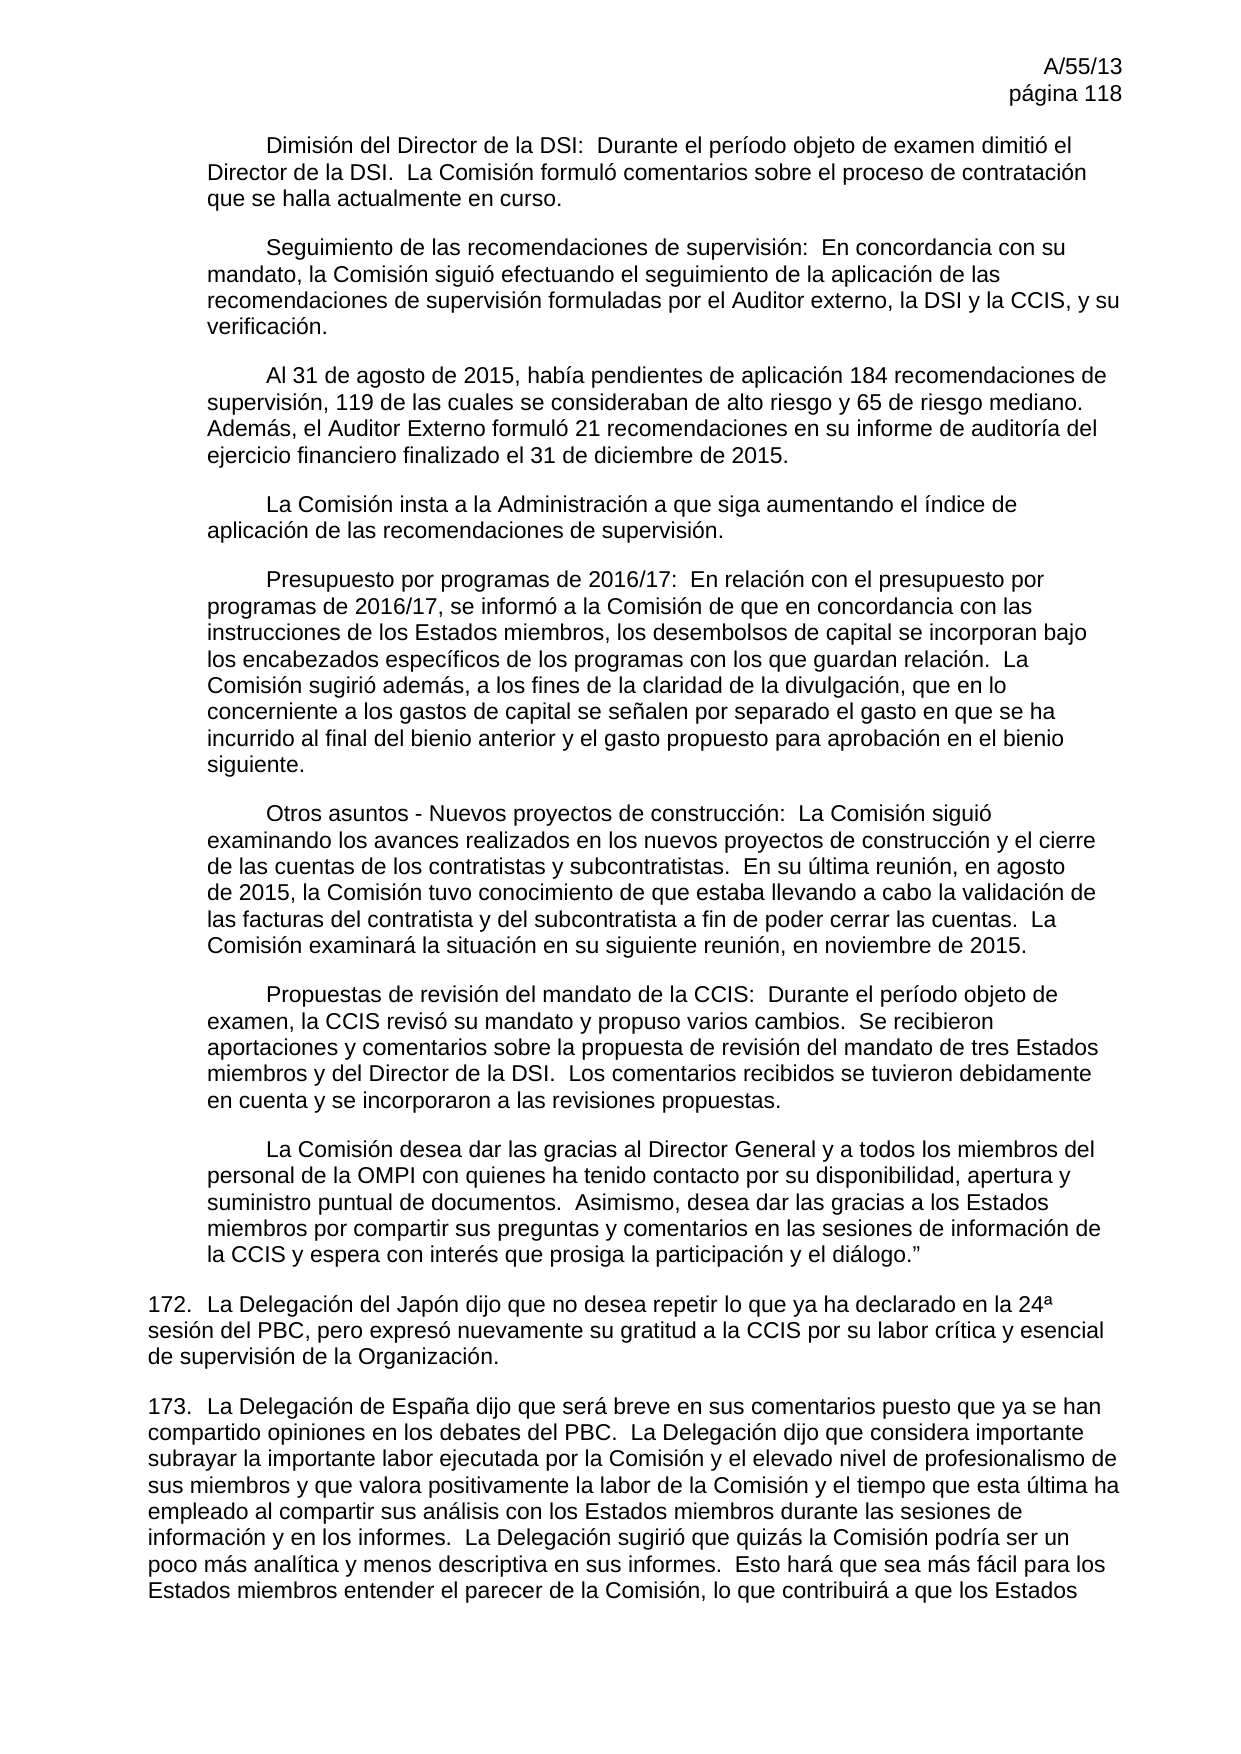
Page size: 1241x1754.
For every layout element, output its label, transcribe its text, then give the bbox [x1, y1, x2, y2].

list Presupuesto por programas de 2016/17: En relación con el presupuesto por programas de 2016/17, se informó a la Comisión de que en concordancia con las instrucciones de los Estados miembros, los desembolsos de capital se incorporan bajo los encabezados específicos de los programas con los que guardan relación. La Comisión sugirió además, a los fines de la claridad de la divulgación, que en lo concerniente a los gastos de capital se señalen por separado el gasto en que se ha incurrido al final del bienio anterior y el gasto propuesto para aprobación en el bienio siguiente. [207, 566, 1122, 777]
list La Comisión desea dar las gracias al Director General y a todos los miembros del personal de la OMPI con quienes ha tenido contacto por su disponibilidad, apertura y suministro puntual de documentos. Asimismo, desea dar las gracias a los Estados miembros por compartir sus preguntas y comentarios en las sesiones de información de la CCIS y espera con interés que prosiga la participación y el diálogo.” [207, 1136, 1122, 1268]
list Propuestas de revisión del mandato de la CCIS: Durante el período objeto de examen, la CCIS revisó su mandato y propuso varios cambios. Se recibieron aportaciones y comentarios sobre la propuesta de revisión del mandato de tres Estados miembros y del Director de la DSI. Los comentarios recibidos se tuvieron debidamente en cuenta y se incorporaron a las revisiones propuestas. [207, 981, 1122, 1113]
list Otros asuntos - Nuevos proyectos de construcción: La Comisión siguió examinando los avances realizados en los nuevos proyectos de construcción y el cierre de las cuentas de los contratistas y subcontratistas. En su última reunión, en agosto de 2015, la Comisión tuvo conocimiento de que estaba llevando a cabo la validación de las facturas del contratista y del subcontratista a fin de poder cerrar las cuentas. La Comisión examinará la situación en su siguiente reunión, en noviembre de 2015. [207, 800, 1122, 958]
list Al 31 de agosto de 2015, había pendientes de aplicación 184 recomendaciones de supervisión, 119 de las cuales se consideraban de alto riesgo y 65 de riesgo mediano. Además, el Auditor Externo formuló 21 recomendaciones en su informe de auditoría del ejercicio financiero finalizado el 31 de diciembre de 2015. [207, 362, 1122, 468]
text La Delegación del Japón dijo que no desea repetir lo que ya ha declarado en la 24ª sesión del PBC, pero expresó nuevamente su gratitud a la CCIS por su labor crítica y esencial de supervisión de la Organización. [148, 1291, 1122, 1370]
list La Comisión insta a la Administración a que siga aumentando el índice de aplicación de las recomendaciones de supervisión. [207, 491, 1122, 543]
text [148, 1393, 1122, 1603]
list Dimisión del Director de la DSI: Durante el período objeto de examen dimitió el Director de la DSI. La Comisión formuló comentarios sobre el proceso de contratación que se halla actualmente en curso. [207, 132, 1122, 211]
list Seguimiento de las recomendaciones de supervisión: En concordancia con su mandato, la Comisión siguió efectuando el seguimiento de la aplicación de las recomendaciones de supervisión formuladas por el Auditor externo, la DSI y la CCIS, y su verificación. [207, 234, 1122, 339]
